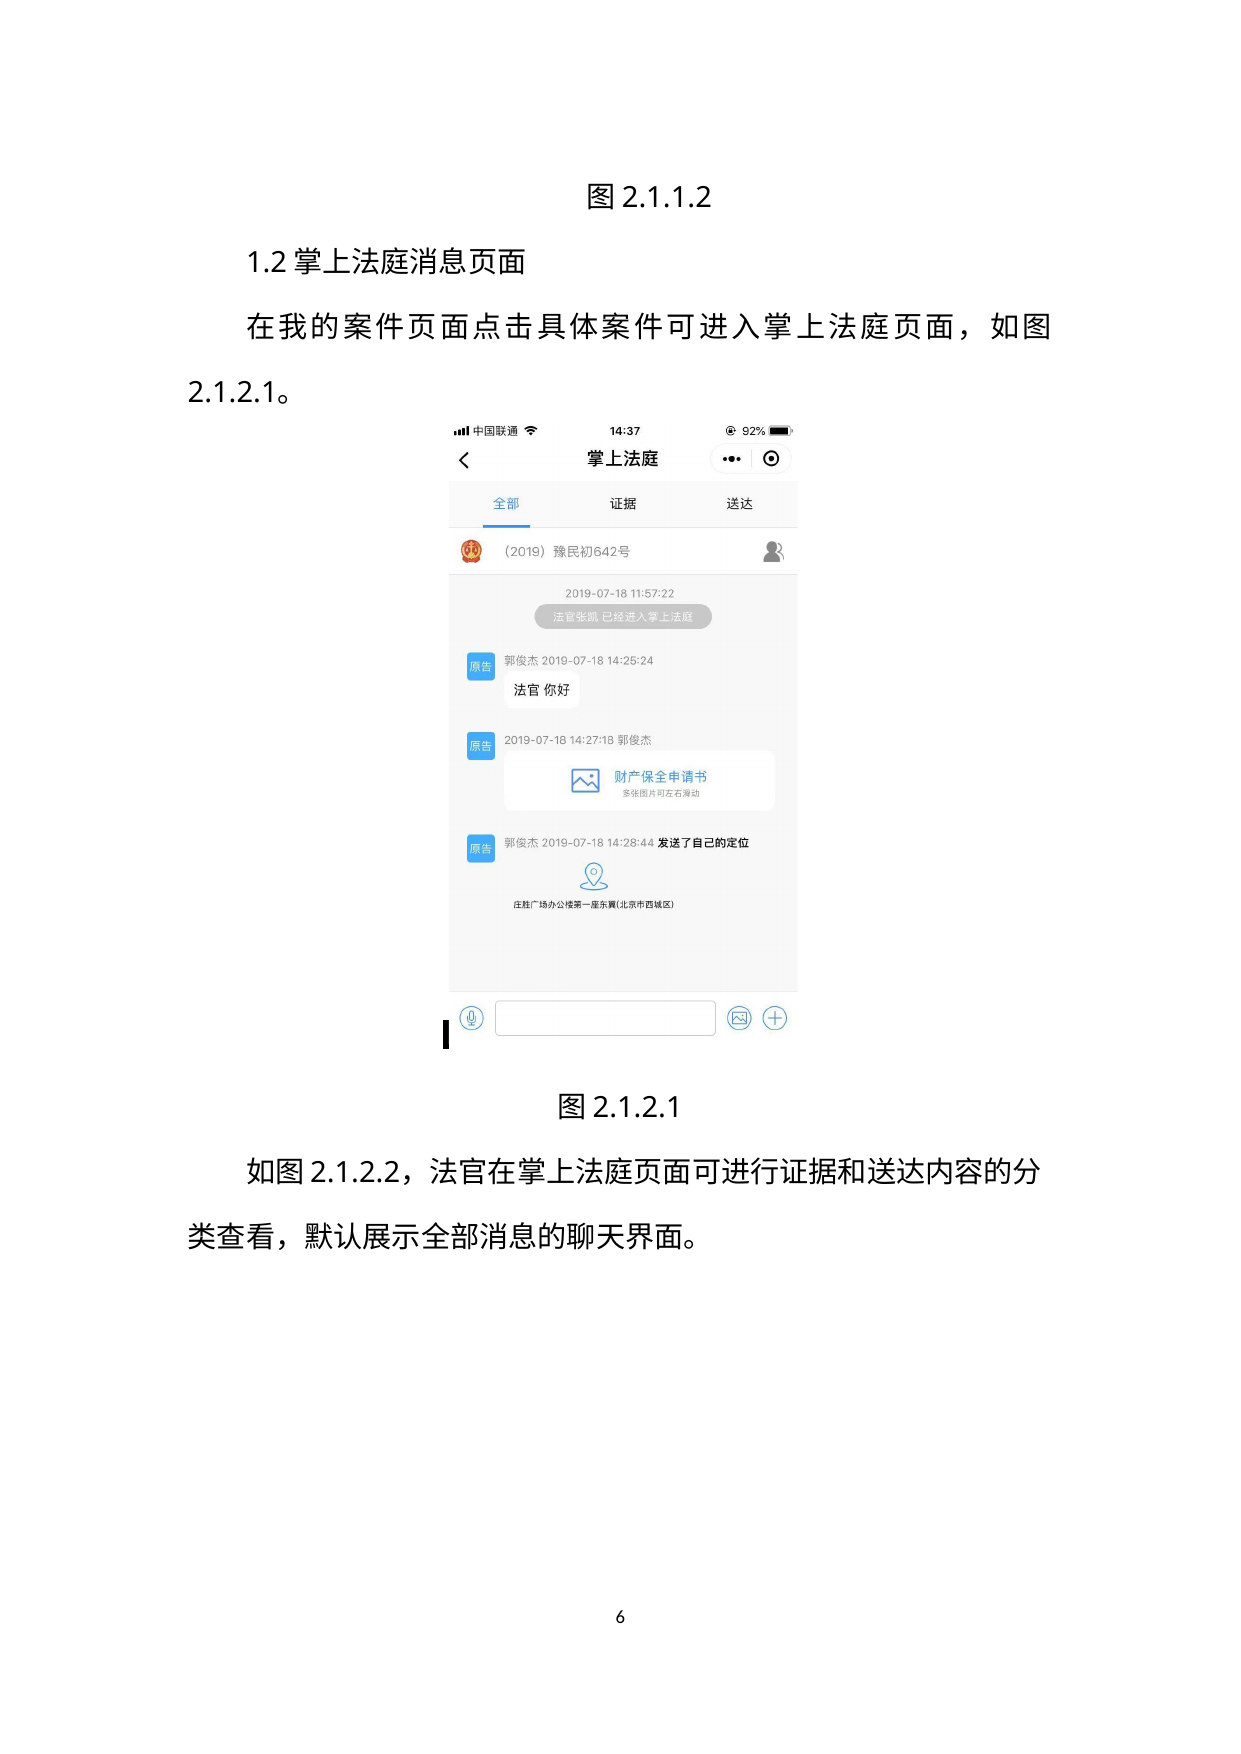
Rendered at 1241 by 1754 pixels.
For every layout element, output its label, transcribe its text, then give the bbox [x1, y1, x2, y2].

text 在我的案件页面点击具体案件可进入掌上法庭页面，如图2.1.2.1。 [187, 292, 1053, 422]
picture [448, 422, 798, 1044]
text 图2.1.2.1 [187, 1072, 1053, 1137]
text 如图2.1.2.2，法官在掌上法庭页面可进行证据和送达内容的分类查看，默认展示全部消息的聊天界面。 [187, 1137, 1053, 1267]
text 图2.1.1.2 [187, 162, 1053, 227]
text 1.2掌上法庭消息页面 [187, 227, 1053, 292]
